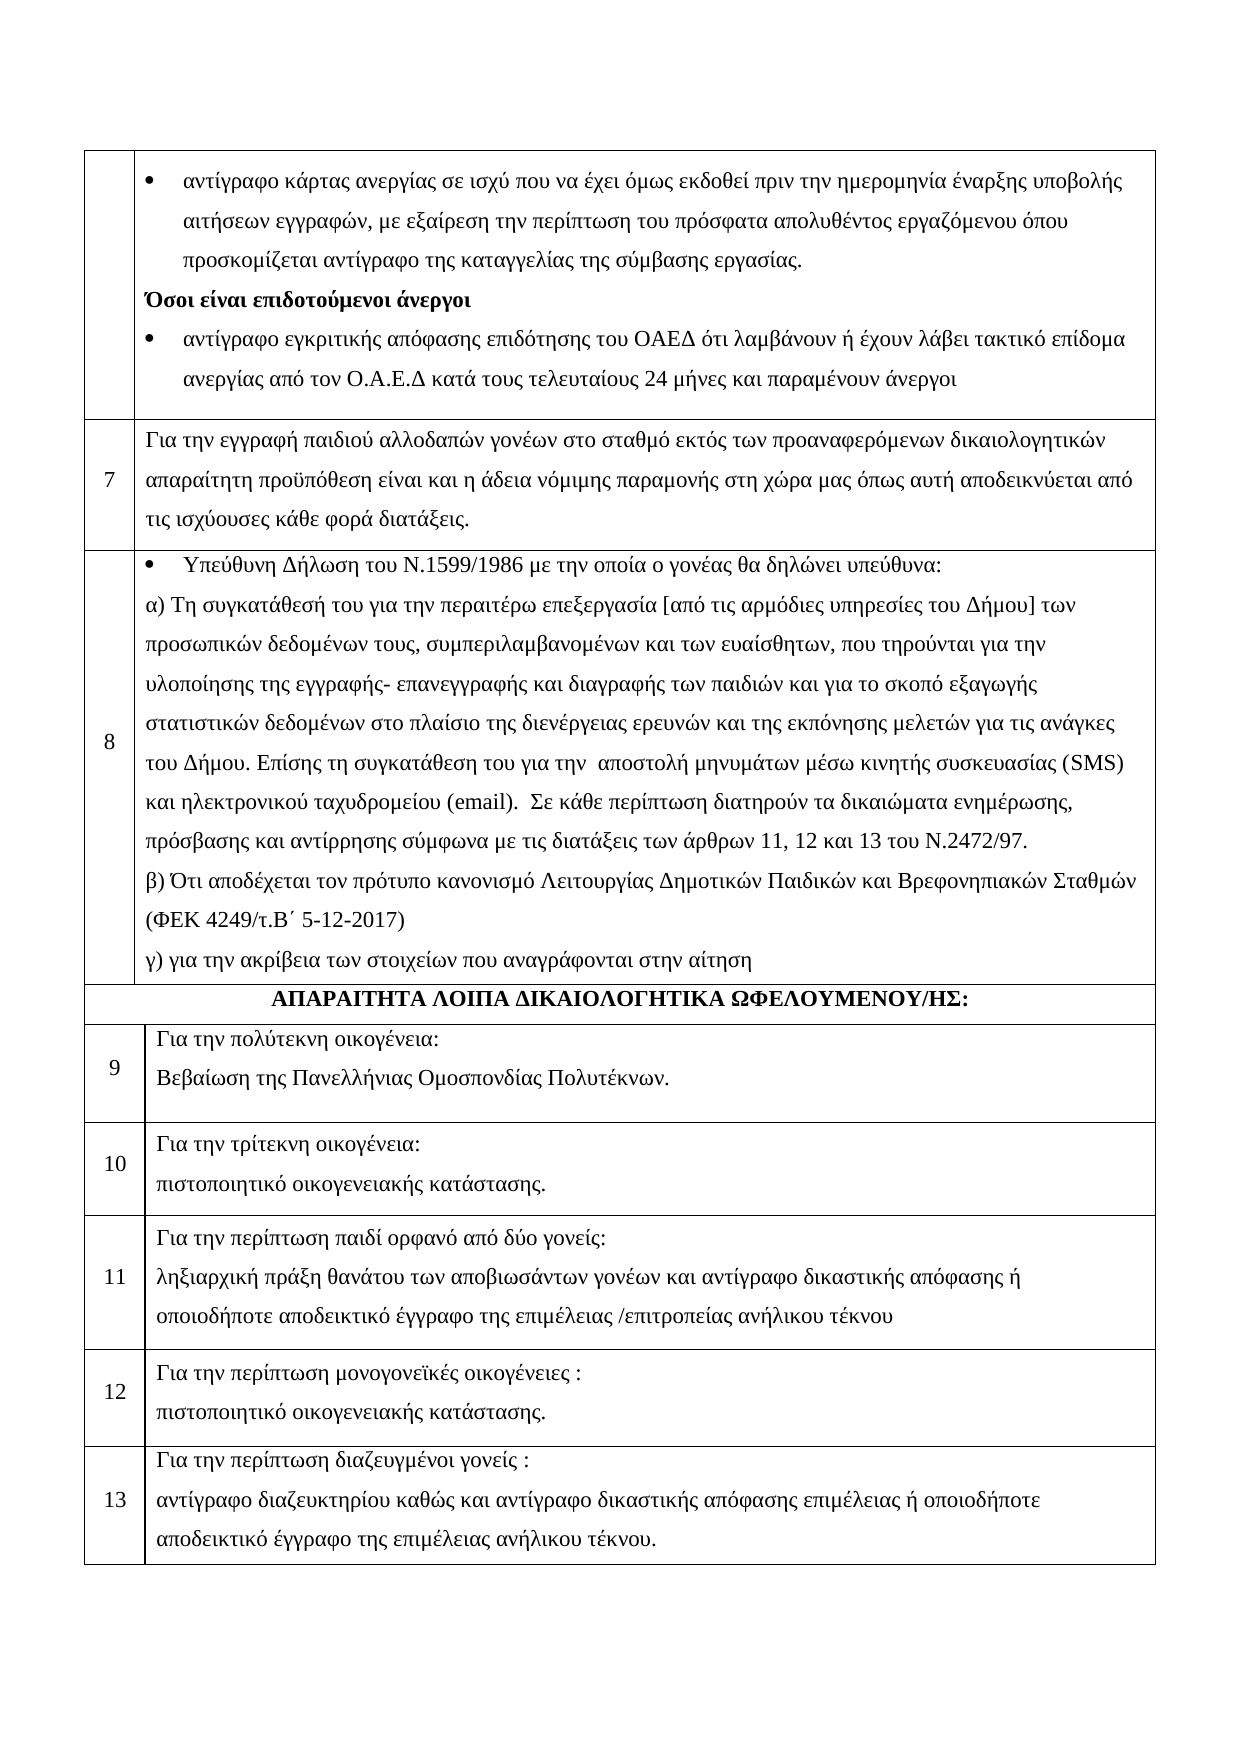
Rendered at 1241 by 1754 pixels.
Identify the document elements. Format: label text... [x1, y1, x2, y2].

table_cell αντίγραφο κάρτας ανεργίας σε ισχύ που να έχει όμως εκδοθεί πριν την ημερομηνία έναρξης υποβολής αιτήσεων εγγραφών, με εξαίρεση την περίπτωση του πρόσφατα απολυθέντος εργαζόμενου όπου προσκομίζεται αντίγραφο της καταγγελίας της σύμβασης εργασίας. Όσοι είναι επιδοτούμενοι άνεργοι αντίγραφο εγκριτικής απόφασης επιδότησης του ΟΑΕΔ ότι λαμβάνουν ή έχουν λάβει τακτικό επίδομα ανεργίας από τον Ο.Α.Ε.Δ κατά τους τελευταίους 24 μήνες και παραμένουν άνεργοι [135, 151, 1155, 419]
table_cell 10 [85, 1123, 144, 1215]
table_cell Για την πολύτεκνη οικογένεια: Βεβαίωση της Πανελλήνιας Ομοσπονδίας Πολυτέκνων. [146, 1025, 1155, 1122]
table_cell Υπεύθυνη Δήλωση του Ν.1599/1986 με την οποία ο γονέας θα δηλώνει υπεύθυνα: α) Τη συγκατάθεσή του για την περαιτέρω επεξεργασία [από τις αρμόδιες υπηρεσίες του Δήμου] των προσωπικών δεδομένων τους, συμπεριλαμβανομένων και των ευαίσθητων, που τηρούνται για την υλοποίησης της εγγραφής- επανεγγραφής και διαγραφής των παιδιών και για το σκοπό εξαγωγής στατιστικών δεδομένων στο πλαίσιο της διενέργειας ερευνών και της εκπόνησης μελετών για τις ανάγκες του Δήμου. Επίσης τη συγκατάθεση του για την αποστολή μηνυμάτων μέσω κινητής συσκευασίας (SMS) και ηλεκτρονικού ταχυδρομείου (email). Σε κάθε περίπτωση διατηρούν τα δικαιώματα ενημέρωσης, πρόσβασης και αντίρρησης σύμφωνα με τις διατάξεις των άρθρων 11, 12 και 13 του Ν.2472/97. β) Ότι αποδέχεται τον πρότυπο κανονισμό Λειτουργίας Δημοτικών Παιδικών και Βρεφονηπιακών Σταθμών (ΦΕΚ 4249/τ.Β΄ 5-12-2017) γ) για την ακρίβεια των στοιχείων που αναγράφονται στην αίτηση [135, 551, 1155, 984]
table_cell 8 [85, 551, 134, 984]
table_cell 7 [85, 420, 134, 550]
table_cell Για την περίπτωση μονογονεϊκές οικογένειες : πιστοποιητικό οικογενειακής κατάστασης. [146, 1350, 1155, 1446]
table_cell Για την εγγραφή παιδιού αλλοδαπών γονέων στο σταθμό εκτός των προαναφερόμενων δικαιολογητικών απαραίτητη προϋπόθεση είναι και η άδεια νόμιμης παραμονής στη χώρα μας όπως αυτή αποδεικνύεται από τις ισχύουσες κάθε φορά διατάξεις. [135, 420, 1155, 550]
table_cell Για την περίπτωση παιδί ορφανό από δύο γονείς: ληξιαρχική πράξη θανάτου των αποβιωσάντων γονέων και αντίγραφο δικαστικής απόφασης ή οποιοδήποτε αποδεικτικό έγγραφο της επιμέλειας /επιτροπείας ανήλικου τέκνου [146, 1216, 1155, 1348]
table_cell 11 [85, 1216, 144, 1348]
table_cell 13 [85, 1447, 144, 1564]
table_cell 6 [85, 151, 134, 419]
table_cell Για την περίπτωση διαζευγμένοι γονείς : αντίγραφο διαζευκτηρίου καθώς και αντίγραφο δικαστικής απόφασης επιμέλειας ή οποιοδήποτε αποδεικτικό έγγραφο της επιμέλειας ανήλικου τέκνου. [146, 1447, 1155, 1564]
table_cell 9 [85, 1025, 144, 1122]
table_cell 12 [85, 1350, 144, 1446]
table_cell Για την τρίτεκνη οικογένεια: πιστοποιητικό οικογενειακής κατάστασης. [146, 1123, 1155, 1215]
table_cell ΑΠΑΡΑΙΤΗΤΑ ΛΟΙΠΑ ΔΙΚΑΙΟΛΟΓΗΤΙΚΑ ΩΦΕΛΟΥΜΕΝΟΥ/ΗΣ: [85, 985, 1155, 1024]
